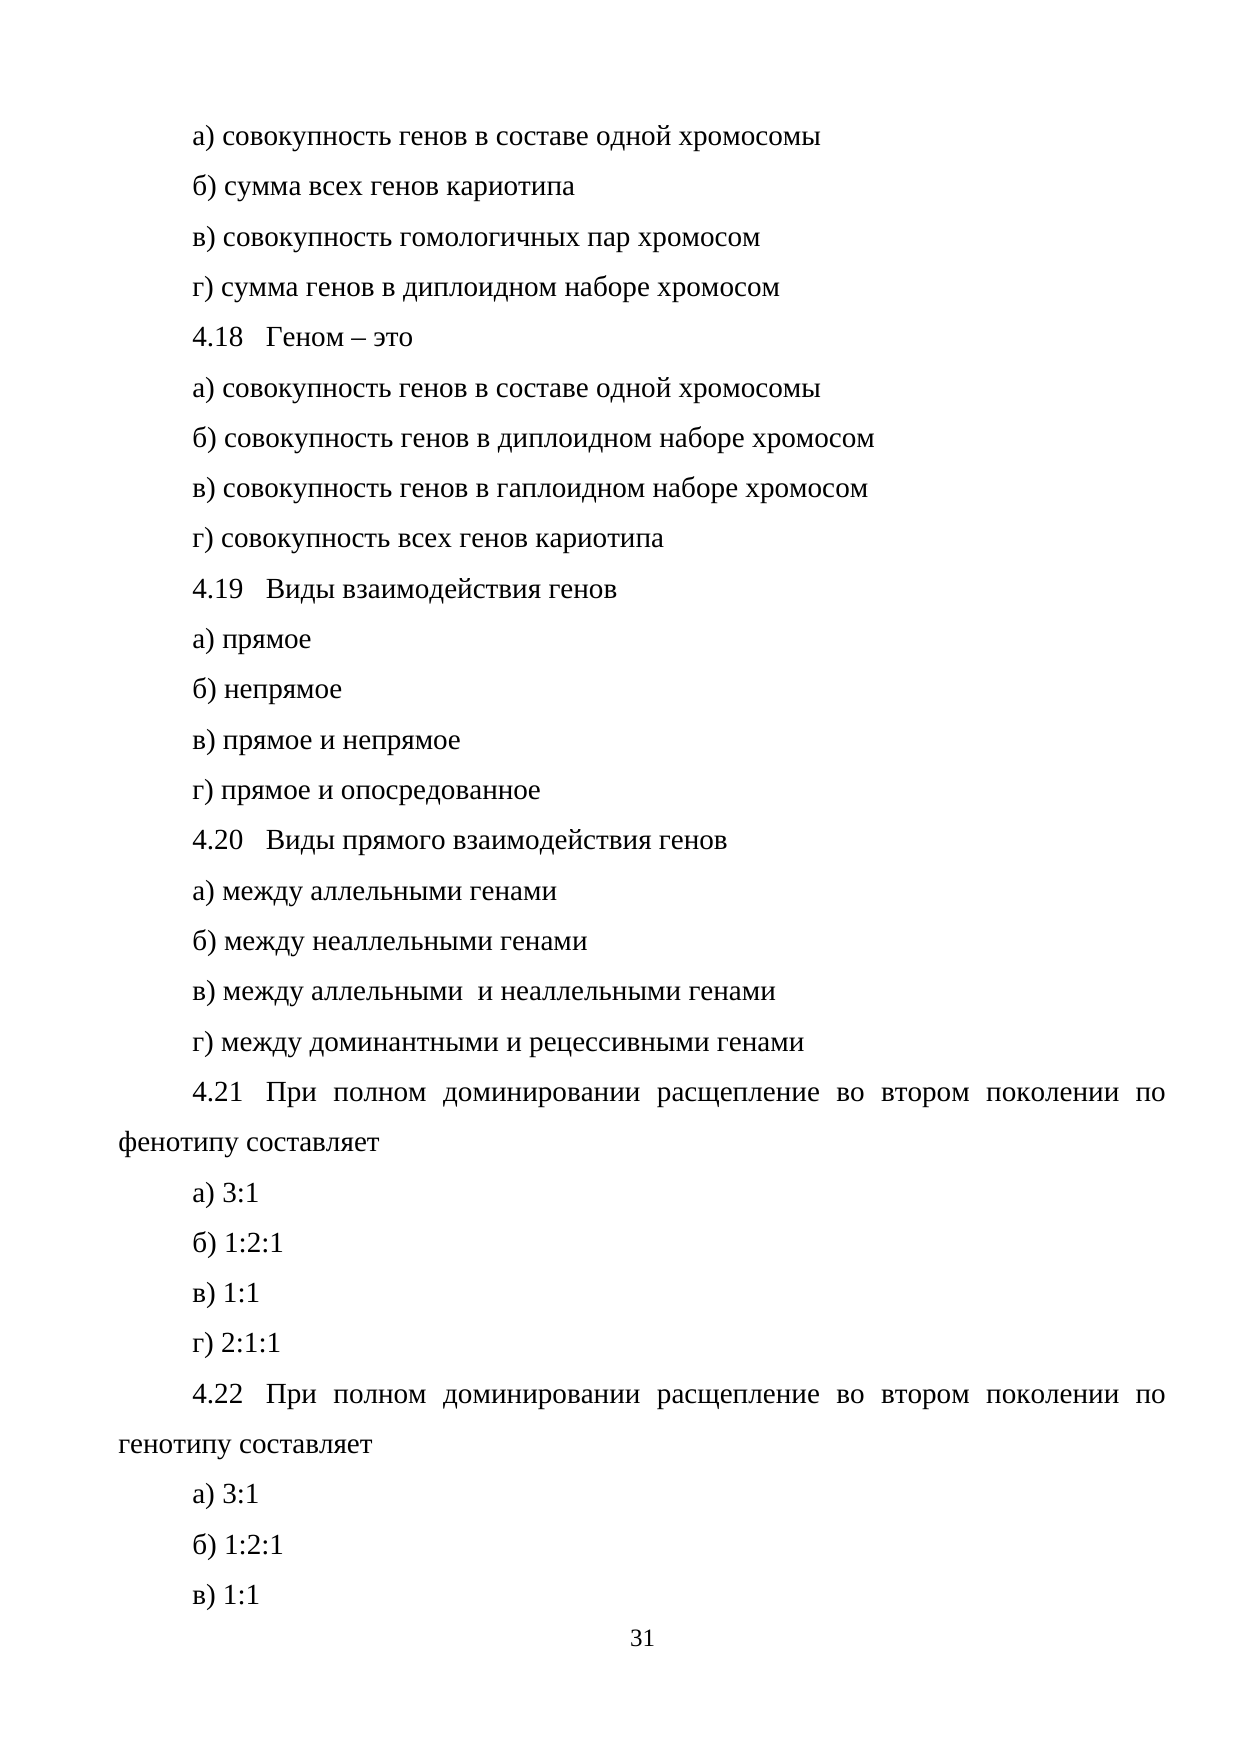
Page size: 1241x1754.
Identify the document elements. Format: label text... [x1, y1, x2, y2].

text б) непрямое [118, 672, 1167, 705]
text а) совокупность генов в составе одной хромосомы [118, 370, 1167, 403]
list Виды прямого взаимодействия генов [118, 822, 1167, 856]
text г) между доминантными и рецессивными генами [118, 1024, 1167, 1057]
text а) между аллельными генами [118, 873, 1167, 906]
list Виды взаимодействия генов [118, 571, 1167, 604]
text г) совокупность всех генов кариотипа [118, 521, 1167, 554]
text б) сумма всех генов кариотипа [118, 168, 1167, 202]
text в) совокупность генов в гаплоидном наборе хромосом [118, 470, 1167, 504]
text г) прямое и опосредованное [118, 772, 1167, 806]
text в) прямое и непрямое [118, 722, 1167, 755]
text в) между аллельными и неаллельными генами [118, 973, 1167, 1007]
list При полном доминировании расщепление во втором поколении по генотипу составляет [118, 1376, 1167, 1460]
text в) 1:1 [118, 1275, 1167, 1309]
text б) совокупность генов в диплоидном наборе хромосом [118, 420, 1167, 453]
list Геном – это [118, 319, 1167, 353]
text а) совокупность генов в составе одной хромосомы [118, 118, 1167, 152]
text б) 1:2:1 [118, 1527, 1167, 1560]
text а) 3:1 [118, 1175, 1167, 1208]
text г) сумма генов в диплоидном наборе хромосом [118, 269, 1167, 303]
text б) между неаллельными генами [118, 923, 1167, 957]
text б) 1:2:1 [118, 1225, 1167, 1258]
text г) 2:1:1 [118, 1326, 1167, 1359]
text а) прямое [118, 621, 1167, 655]
list При полном доминировании расщепление во втором поколении по фенотипу составляет [118, 1074, 1167, 1158]
text в) совокупность гомологичных пар хромосом [118, 219, 1167, 252]
text в) 1:1 [118, 1577, 1167, 1611]
text а) 3:1 [118, 1477, 1167, 1510]
